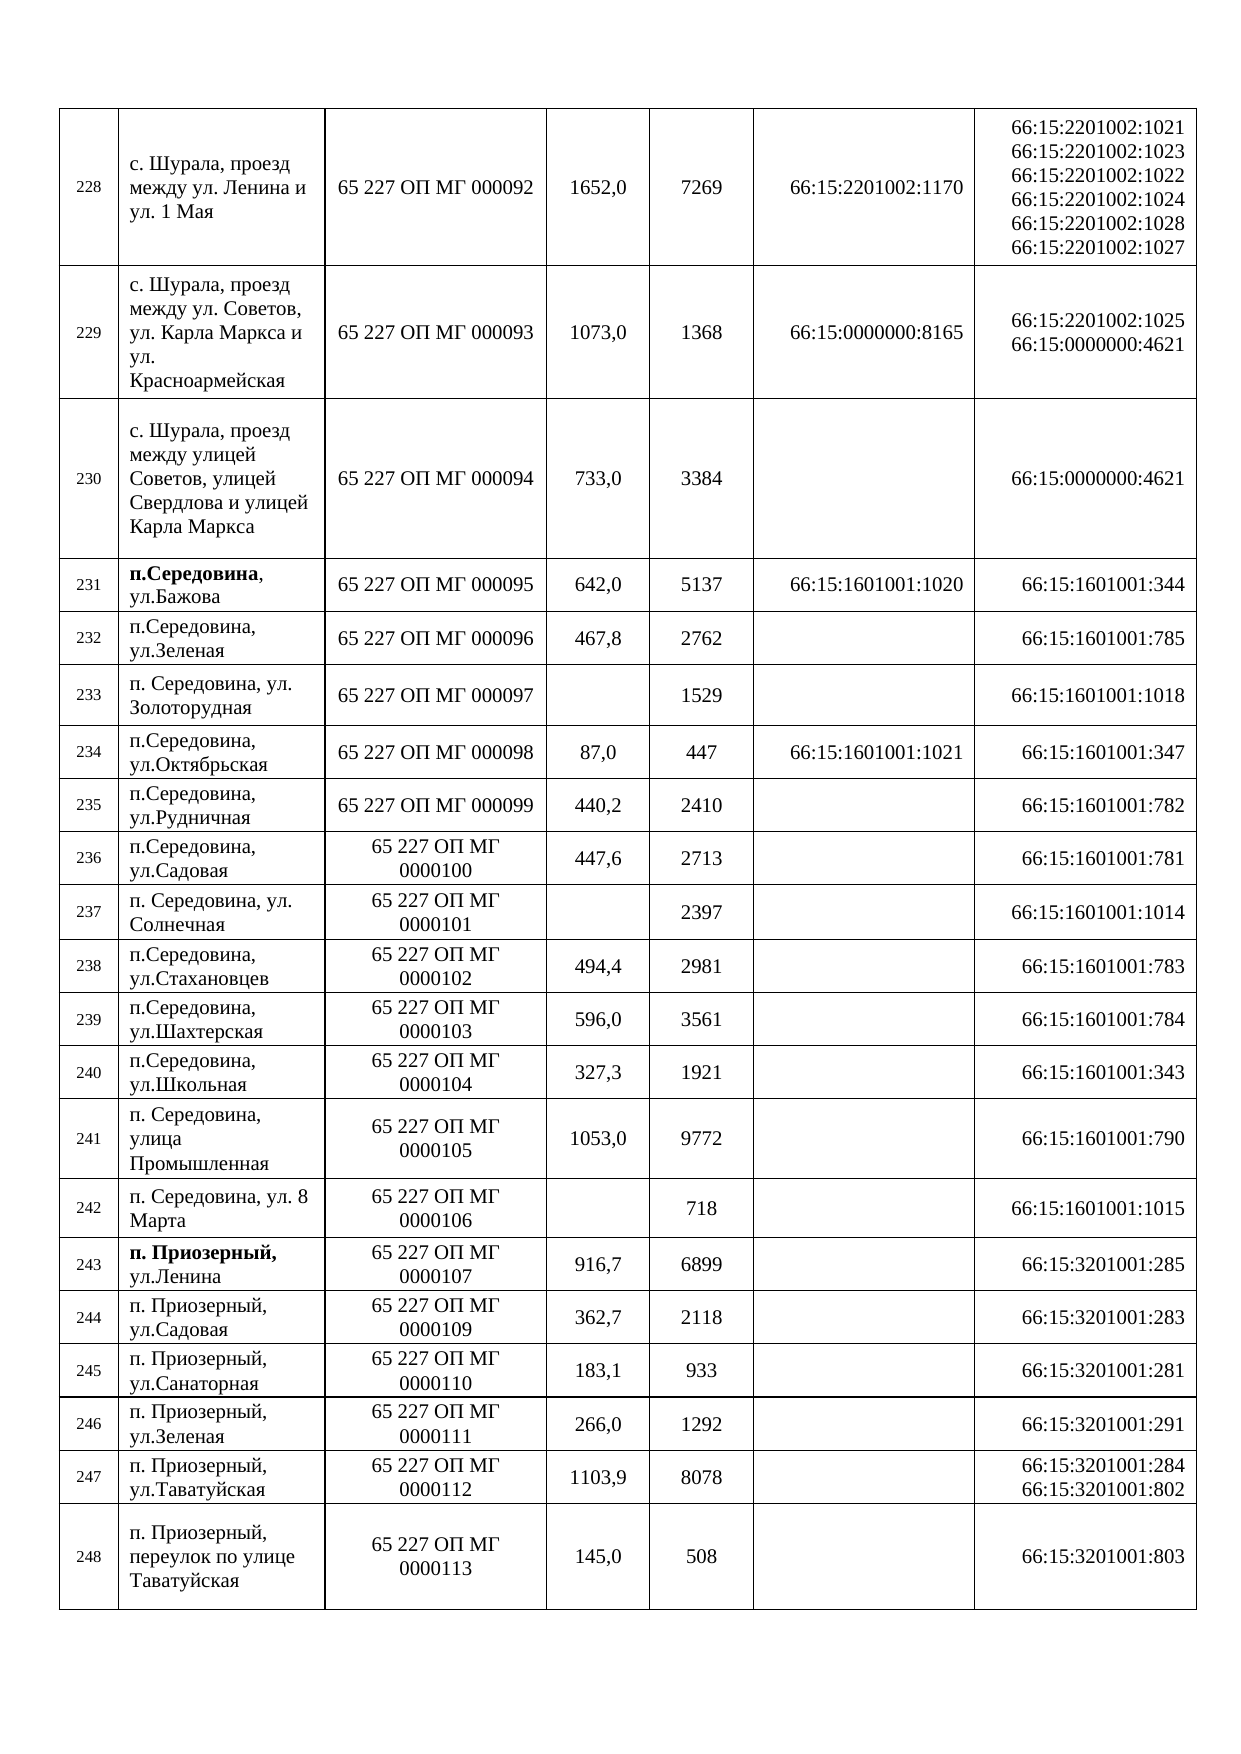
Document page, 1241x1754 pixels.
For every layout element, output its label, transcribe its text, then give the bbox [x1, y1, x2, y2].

table_cell 239 [60, 993, 118, 1045]
table_cell 65 227 ОП МГ 000098 [326, 726, 546, 778]
table_cell 1652,0 [547, 109, 649, 265]
table_cell 66:15:3201001:283 [975, 1291, 1196, 1343]
table_cell 232 [60, 612, 118, 664]
table_cell п.Середовина, ул.Бажова [119, 559, 324, 611]
table_cell 248 [60, 1504, 118, 1609]
table_cell п. Середовина, ул. Золоторудная [119, 665, 324, 724]
table_cell п. Середовина, ул. Солнечная [119, 885, 324, 939]
table_cell 1529 [650, 665, 753, 724]
table_cell 65 227 ОП МГ 000093 [326, 266, 546, 398]
table_cell 65 227 ОП МГ 0000109 [326, 1291, 546, 1343]
table_cell 327,3 [547, 1046, 649, 1098]
table_cell 65 227 ОП МГ 0000100 [326, 832, 546, 884]
table_cell п. Приозерный, ул.Таватуйская [119, 1451, 324, 1503]
table_cell 596,0 [547, 993, 649, 1045]
table_cell 240 [60, 1046, 118, 1098]
table_cell 467,8 [547, 612, 649, 664]
table_cell 7269 [650, 109, 753, 265]
table_cell 65 227 ОП МГ 000099 [326, 779, 546, 831]
table_cell 65 227 ОП МГ 000092 [326, 109, 546, 265]
table_cell [547, 1179, 649, 1237]
table_cell 65 227 ОП МГ 0000110 [326, 1344, 546, 1396]
table_cell 65 227 ОП МГ 0000103 [326, 993, 546, 1045]
table_cell [547, 885, 649, 939]
table_cell 440,2 [547, 779, 649, 831]
table_cell п.Середовина, ул.Рудничная [119, 779, 324, 831]
table_cell 1921 [650, 1046, 753, 1098]
table_cell 1053,0 [547, 1099, 649, 1178]
table_cell 6899 [650, 1238, 753, 1290]
table_cell 1103,9 [547, 1451, 649, 1503]
table_cell с. Шурала, проезд между улицей Советов, улицей Свердлова и улицей Карла Маркса [119, 399, 324, 557]
table_cell 65 227 ОП МГ 000095 [326, 559, 546, 611]
table_cell 718 [650, 1179, 753, 1237]
table_cell [754, 665, 974, 724]
table_cell [754, 1179, 974, 1237]
table_cell 245 [60, 1344, 118, 1396]
table_cell п.Середовина, ул.Садовая [119, 832, 324, 884]
table_cell 241 [60, 1099, 118, 1178]
table_cell 66:15:1601001:1020 [754, 559, 974, 611]
table_cell 65 227 ОП МГ 0000106 [326, 1179, 546, 1237]
table_cell 66:15:1601001:782 [975, 779, 1196, 831]
table_cell [754, 399, 974, 557]
table_cell 65 227 ОП МГ 0000104 [326, 1046, 546, 1098]
table_cell 66:15:0000000:8165 [754, 266, 974, 398]
table_cell 233 [60, 665, 118, 724]
table_cell 65 227 ОП МГ 0000112 [326, 1451, 546, 1503]
table_cell 66:15:3201001:285 [975, 1238, 1196, 1290]
table_cell [754, 612, 974, 664]
table_cell [754, 832, 974, 884]
table_cell 66:15:2201002:1021 66:15:2201002:1023 66:15:2201002:1022 66:15:2201002:1024 66:15:2201002:1028 66:15:2201002:1027 [975, 109, 1196, 265]
table_cell 66:15:1601001:783 [975, 940, 1196, 992]
table_cell п. Приозерный, переулок по улице Таватуйская [119, 1504, 324, 1609]
table_cell 66:15:1601001:343 [975, 1046, 1196, 1098]
table_cell п. Середовина, улица Промышленная [119, 1099, 324, 1178]
table_cell 8078 [650, 1451, 753, 1503]
table_cell 65 227 ОП МГ 000097 [326, 665, 546, 724]
table_cell 266,0 [547, 1398, 649, 1449]
table_cell п. Середовина, ул. 8 Марта [119, 1179, 324, 1237]
table_cell 1292 [650, 1398, 753, 1449]
table_cell 733,0 [547, 399, 649, 557]
table_cell [754, 1046, 974, 1098]
table_cell [754, 1238, 974, 1290]
table_cell 65 227 ОП МГ 0000113 [326, 1504, 546, 1609]
table_cell п. Приозерный, ул.Санаторная [119, 1344, 324, 1396]
table_cell п.Середовина, ул.Октябрьская [119, 726, 324, 778]
table_cell 9772 [650, 1099, 753, 1178]
table_cell 66:15:1601001:1021 [754, 726, 974, 778]
table_cell 66:15:2201002:1025 66:15:0000000:4621 [975, 266, 1196, 398]
table_cell 145,0 [547, 1504, 649, 1609]
table_cell 447 [650, 726, 753, 778]
table_cell 2410 [650, 779, 753, 831]
table_cell 231 [60, 559, 118, 611]
table_cell 916,7 [547, 1238, 649, 1290]
table_cell [754, 1099, 974, 1178]
table_cell 66:15:1601001:344 [975, 559, 1196, 611]
table_cell [754, 1451, 974, 1503]
table_cell 66:15:1601001:1018 [975, 665, 1196, 724]
table_cell 236 [60, 832, 118, 884]
table_cell 183,1 [547, 1344, 649, 1396]
table_cell 1073,0 [547, 266, 649, 398]
table_cell 237 [60, 885, 118, 939]
table_cell 2762 [650, 612, 753, 664]
table_cell с. Шурала, проезд между ул. Советов, ул. Карла Маркса и ул. Красноармейская [119, 266, 324, 398]
table_cell п. Приозерный, ул.Зеленая [119, 1398, 324, 1449]
table_cell [754, 1291, 974, 1343]
table_cell 66:15:3201001:281 [975, 1344, 1196, 1396]
table_cell п.Середовина, ул.Шахтерская [119, 993, 324, 1045]
table_cell п. Приозерный, ул.Ленина [119, 1238, 324, 1290]
table_cell 66:15:1601001:347 [975, 726, 1196, 778]
table_cell 5137 [650, 559, 753, 611]
table_cell 2981 [650, 940, 753, 992]
table_cell 2118 [650, 1291, 753, 1343]
table_cell 235 [60, 779, 118, 831]
table_cell 447,6 [547, 832, 649, 884]
table_cell 238 [60, 940, 118, 992]
table_cell 65 227 ОП МГ 000094 [326, 399, 546, 557]
table_cell 66:15:3201001:291 [975, 1398, 1196, 1449]
table_cell с. Шурала, проезд между ул. Ленина и ул. 1 Мая [119, 109, 324, 265]
table_cell 2713 [650, 832, 753, 884]
table_cell 246 [60, 1398, 118, 1449]
table_cell 242 [60, 1179, 118, 1237]
table_cell 3384 [650, 399, 753, 557]
table_cell 933 [650, 1344, 753, 1396]
table_cell 1368 [650, 266, 753, 398]
table_cell [754, 1504, 974, 1609]
table_cell 642,0 [547, 559, 649, 611]
table_cell [754, 940, 974, 992]
table_cell 229 [60, 266, 118, 398]
table_cell 508 [650, 1504, 753, 1609]
table_cell 494,4 [547, 940, 649, 992]
table_cell 66:15:1601001:785 [975, 612, 1196, 664]
table_cell [754, 779, 974, 831]
table_cell 65 227 ОП МГ 0000111 [326, 1398, 546, 1449]
table_cell 362,7 [547, 1291, 649, 1343]
table_cell 3561 [650, 993, 753, 1045]
table_cell 87,0 [547, 726, 649, 778]
table_cell 65 227 ОП МГ 0000107 [326, 1238, 546, 1290]
table_cell 230 [60, 399, 118, 557]
table_cell 66:15:2201002:1170 [754, 109, 974, 265]
table_cell 243 [60, 1238, 118, 1290]
table_cell 2397 [650, 885, 753, 939]
table_cell 66:15:1601001:781 [975, 832, 1196, 884]
table_cell 66:15:3201001:803 [975, 1504, 1196, 1609]
table_cell 244 [60, 1291, 118, 1343]
table_cell 65 227 ОП МГ 0000101 [326, 885, 546, 939]
table_cell [754, 993, 974, 1045]
table_cell [754, 1398, 974, 1449]
table_cell 66:15:3201001:284 66:15:3201001:802 [975, 1451, 1196, 1503]
table_cell 66:15:1601001:1014 [975, 885, 1196, 939]
table_cell 247 [60, 1451, 118, 1503]
table_cell [547, 665, 649, 724]
table_cell 66:15:1601001:1015 [975, 1179, 1196, 1237]
table_cell 66:15:0000000:4621 [975, 399, 1196, 557]
table_cell [754, 885, 974, 939]
table_cell 65 227 ОП МГ 000096 [326, 612, 546, 664]
table_cell 65 227 ОП МГ 0000105 [326, 1099, 546, 1178]
table_cell 66:15:1601001:784 [975, 993, 1196, 1045]
table_cell п.Середовина, ул.Зеленая [119, 612, 324, 664]
table_cell [754, 1344, 974, 1396]
table_cell 228 [60, 109, 118, 265]
table_cell 66:15:1601001:790 [975, 1099, 1196, 1178]
table_cell п.Середовина, ул.Стахановцев [119, 940, 324, 992]
table_cell 234 [60, 726, 118, 778]
table_cell п.Середовина, ул.Школьная [119, 1046, 324, 1098]
table_cell 65 227 ОП МГ 0000102 [326, 940, 546, 992]
table_cell п. Приозерный, ул.Садовая [119, 1291, 324, 1343]
